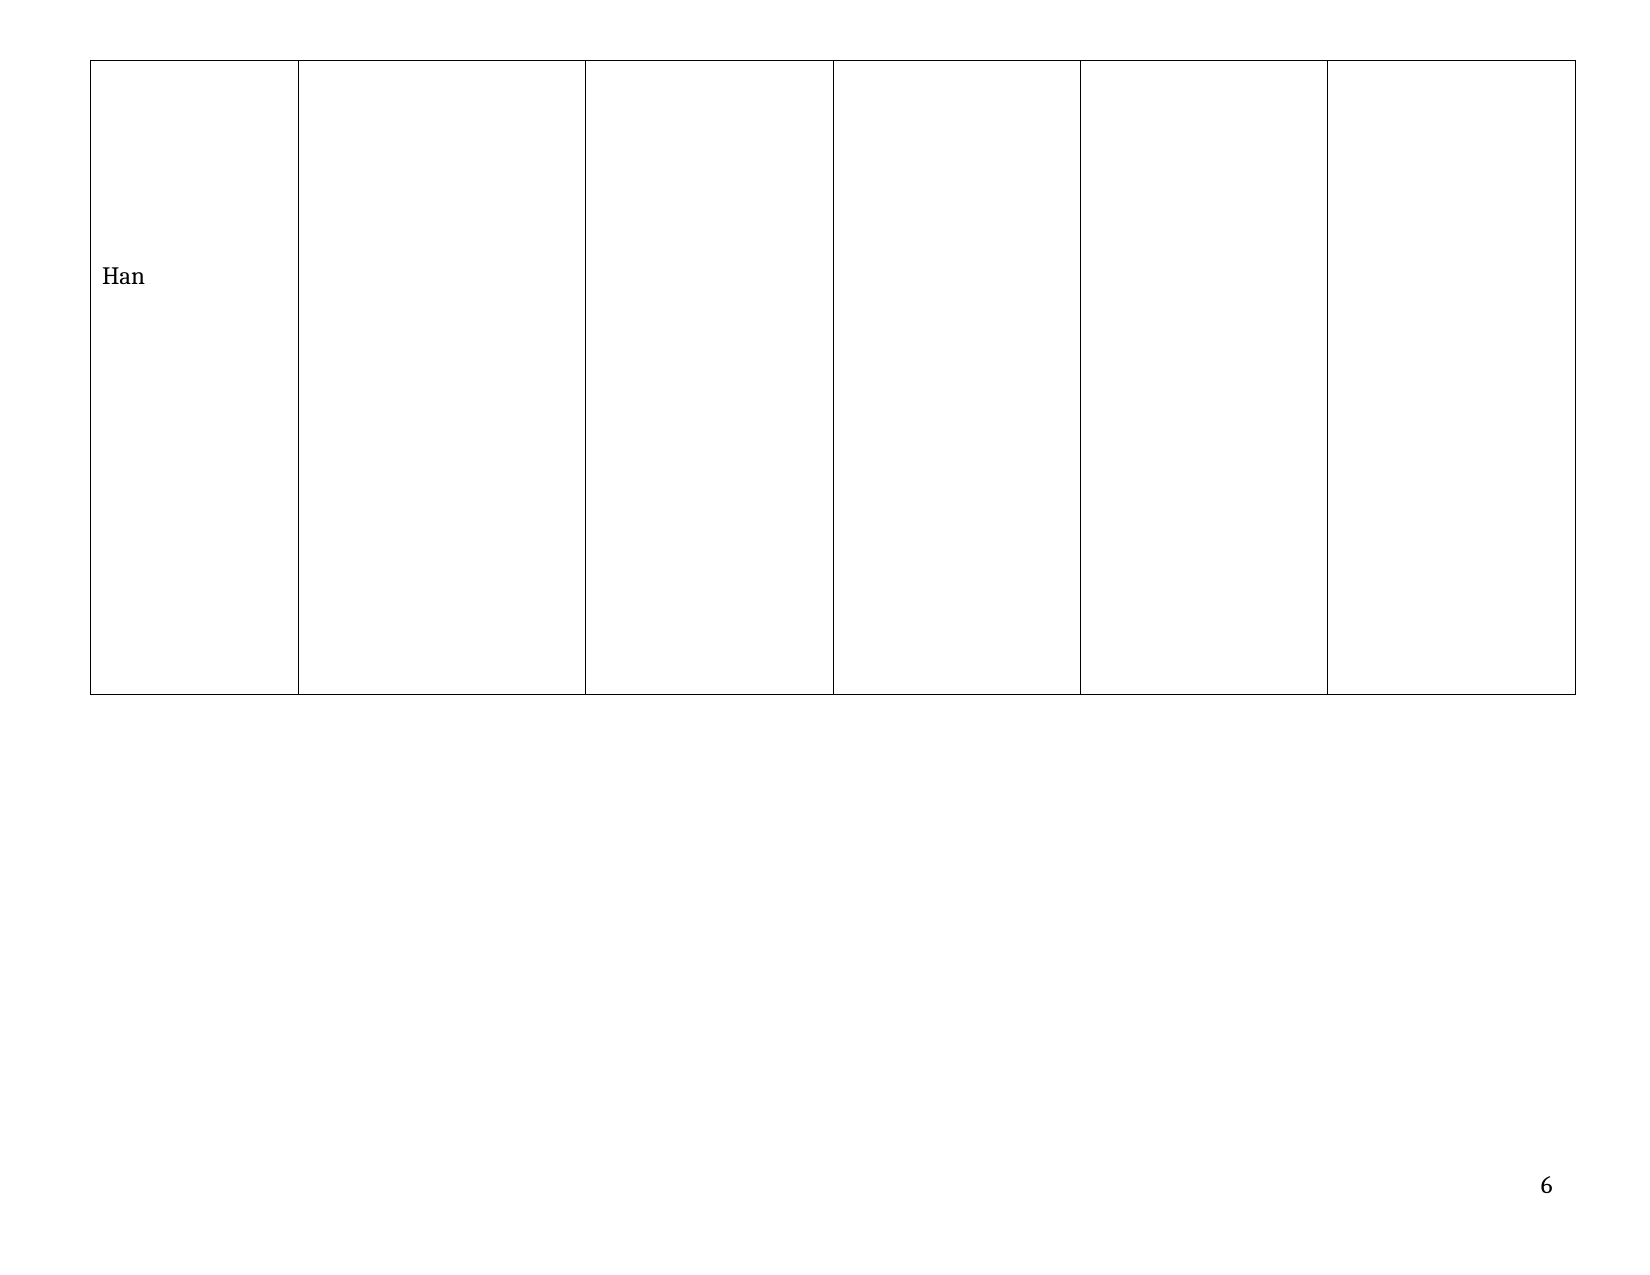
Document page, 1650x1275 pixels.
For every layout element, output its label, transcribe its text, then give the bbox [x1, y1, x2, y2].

table_cell Qin Han [91, 61, 298, 693]
table_cell [1328, 61, 1575, 693]
table_cell [586, 61, 833, 693]
table_cell [834, 61, 1080, 693]
table_cell [299, 61, 585, 693]
table_cell [1081, 61, 1327, 693]
